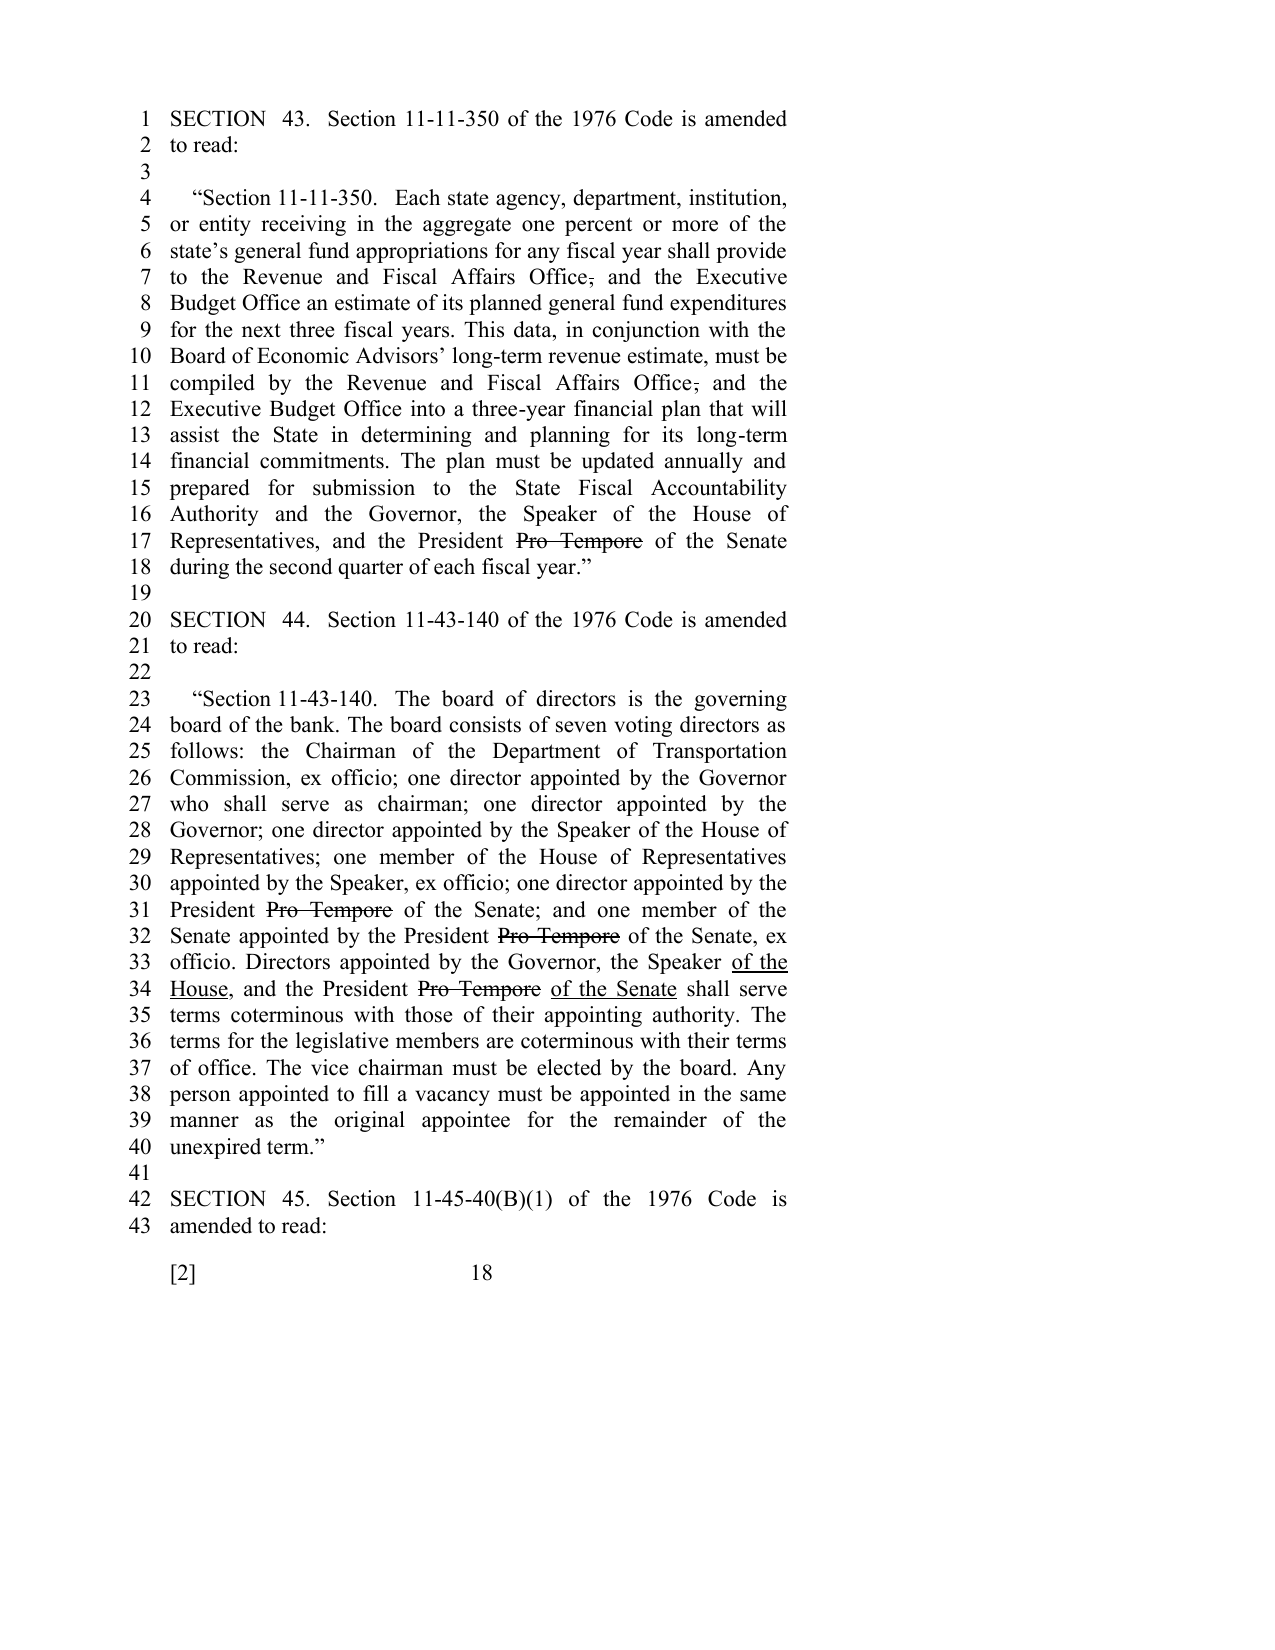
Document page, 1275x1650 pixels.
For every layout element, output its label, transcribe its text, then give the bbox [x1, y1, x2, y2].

text “Section 11-43-140. The board of directors is the governing board of the bank. The board consists of seven voting directors as follows: the Chairman of the Department of Transportation Commission, ex officio; one director appointed by the Governor who shall serve as chairman; one director appointed by the Governor; one director appointed by the Speaker of the House of Representatives; one member of the House of Representatives appointed by the Speaker, ex officio; one director appointed by the President Pro Tempore of the Senate; and one member of the Senate appointed by the President Pro Tempore of the Senate, ex officio. Directors appointed by the Governor, the Speaker of the House, and the President Pro Tempore of the Senate shall serve terms coterminous with those of their appointing authority. The terms for the legislative members are coterminous with their terms of office. The vice chairman must be elected by the board. Any person appointed to fill a vacancy must be appointed in the same manner as the original appointee for the remainder of the unexpired term.” [169, 685, 787, 1159]
text SECTION 45. Section 11-45-40(B)(1) of the 1976 Code is amended to read: [169, 1186, 787, 1238]
text SECTION 43. Section 11-11-350 of the 1976 Code is amended to read: [169, 105, 787, 158]
text “Section 11-11-350. Each state agency, department, institution, or entity receiving in the aggregate one percent or more of the state’s general fund appropriations for any fiscal year shall provide to the Revenue and Fiscal Affairs Office, and the Executive Budget Office an estimate of its planned general fund expenditures for the next three fiscal years. This data, in conjunction with the Board of Economic Advisors’ long-term revenue estimate, must be compiled by the Revenue and Fiscal Affairs Office, and the Executive Budget Office into a three-year financial plan that will assist the State in determining and planning for its long-term financial commitments. The plan must be updated annually and prepared for submission to the State Fiscal Accountability Authority and the Governor, the Speaker of the House of Representatives, and the President Pro Tempore of the Senate during the second quarter of each fiscal year.” [169, 184, 787, 579]
text SECTION 44. Section 11-43-140 of the 1976 Code is amended to read: [169, 606, 787, 658]
